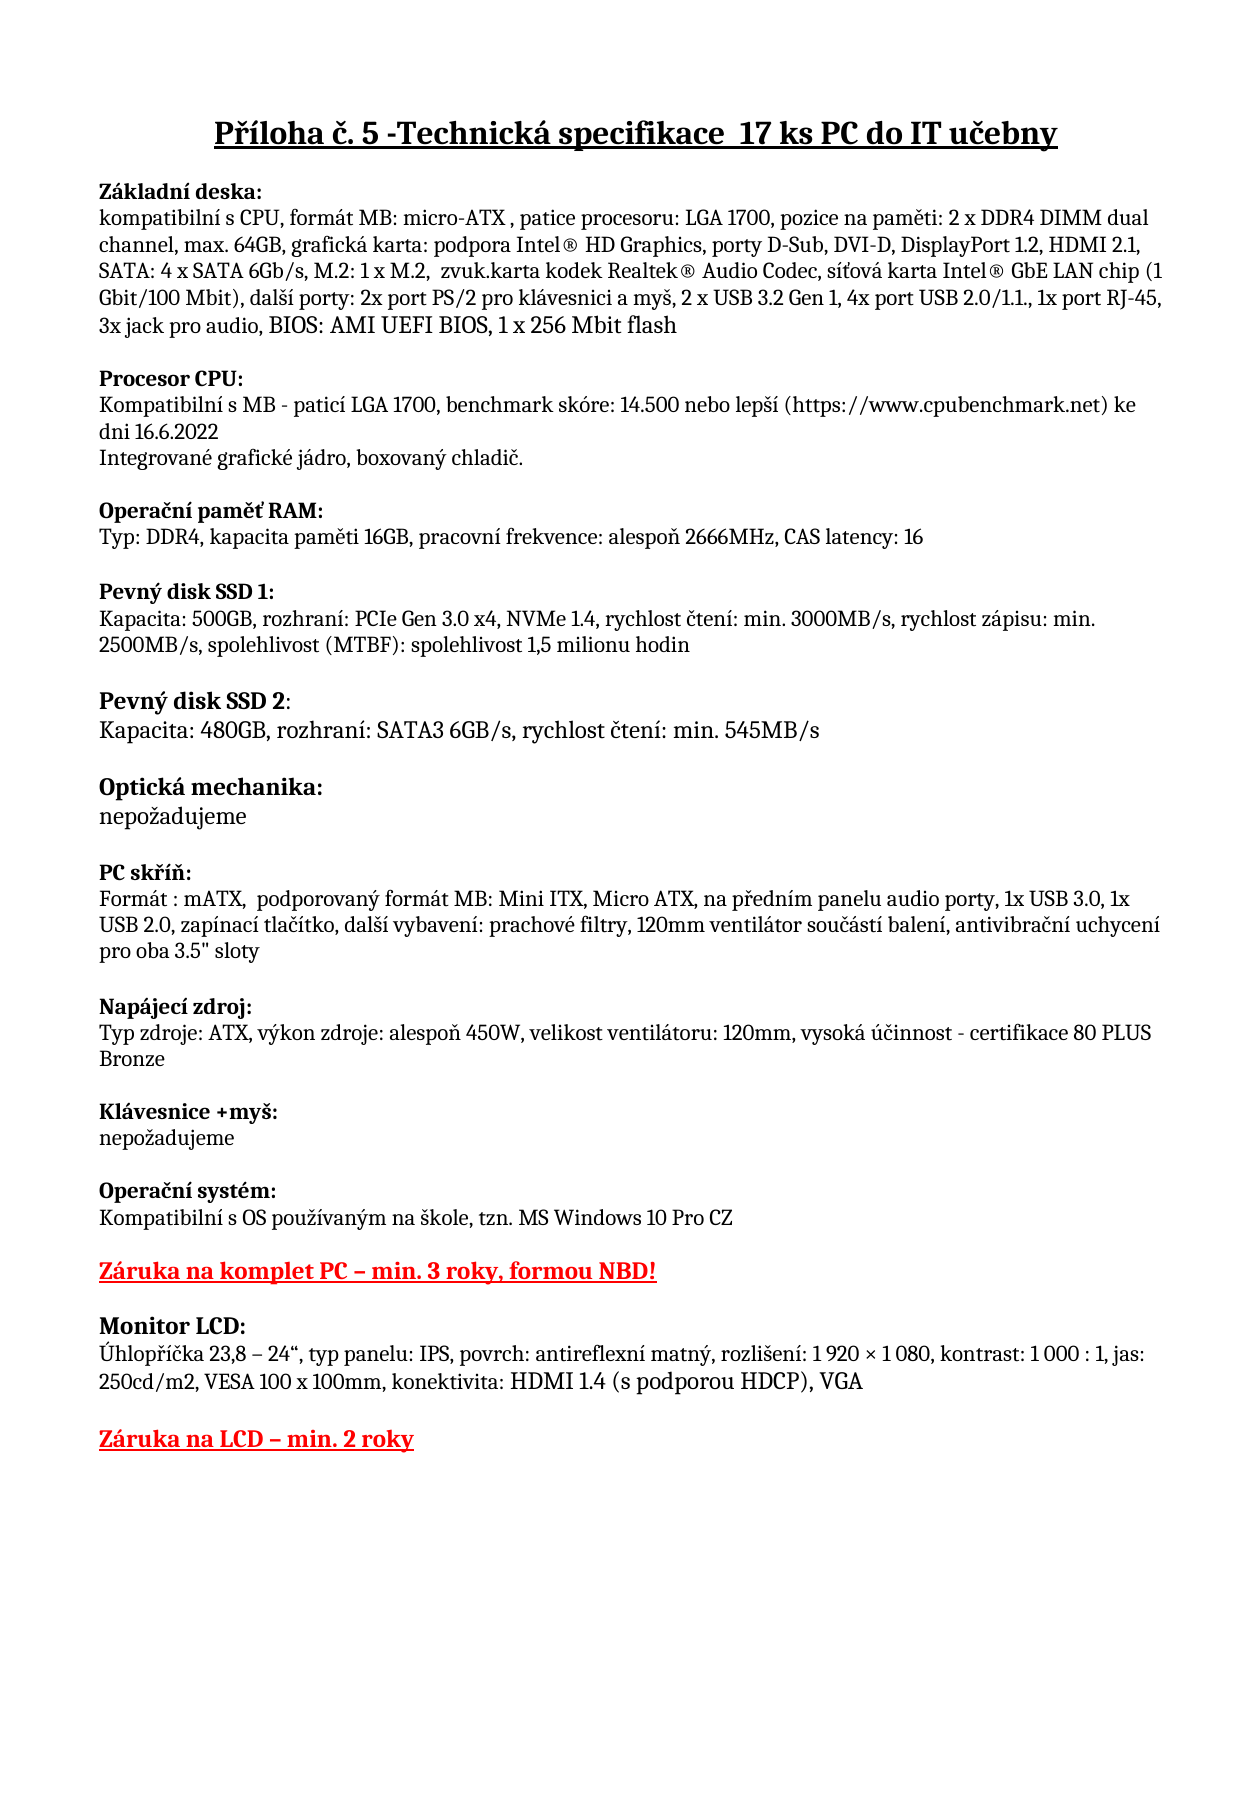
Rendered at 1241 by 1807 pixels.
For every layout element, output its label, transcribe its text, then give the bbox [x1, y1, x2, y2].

text nepožadujeme [99, 1125, 1173, 1152]
text Operační paměť RAM: [99, 497, 1173, 524]
text Klávesnice +myš: [99, 1099, 1173, 1125]
text Záruka na LCD – min. 2 roky [99, 1425, 1173, 1453]
text Optická mechanika: [99, 773, 1173, 802]
text Monitor LCD: [99, 1312, 1173, 1341]
text Procesor CPU: [99, 366, 1173, 392]
text Pevný disk SSD 1: [99, 579, 1173, 605]
text Kapacita: 480GB, rozhraní: SATA3 6GB/s, rychlost čtení: min. 545MB/s [99, 716, 1173, 744]
text Kapacita: 500GB, rozhraní: PCIe Gen 3.0 x4, NVMe 1.4, rychlost čtení: min. 3000MB/s, rychlost zápisu: min. 2500MB/s, spolehlivost (MTBF): spolehlivost 1,5 milionu hodin [99, 605, 1173, 658]
text Integrované grafické jádro, boxovaný chladič. [99, 445, 1173, 471]
text Kompatibilní s MB - paticí LGA 1700, benchmark skóre: 14.500 nebo lepší (https://www.cpubenchmark.net) ke dni 16.6.2022 [99, 392, 1173, 445]
text Úhlopříčka 23,8 – 24“, typ panelu: IPS, povrch: antireflexní matný, rozlišení: 1 920 × 1 080, kontrast: 1 000 : 1, jas: 250cd/m2, VESA 100 x 100mm, konektivita: HDMI 1.4 (s podporou HDCP), VGA [99, 1341, 1173, 1396]
text nepožadujeme [99, 802, 1173, 831]
text Záruka na komplet PC – min. 3 roky, formou NBD! [99, 1257, 1173, 1286]
text kompatibilní s CPU, formát MB: micro-ATX , patice procesoru: LGA 1700, pozice na paměti: 2 x DDR4 DIMM dual channel, max. 64GB, grafická karta: podpora Intel® HD Graphics, porty D-Sub, DVI-D, DisplayPort 1.2, HDMI 2.1, SATA: 4 x SATA 6Gb/s, M.2: 1 x M.2, zvuk.karta kodek Realtek® Audio Codec, síťová karta Intel® GbE LAN chip (1 Gbit/100 Mbit), další porty: 2x port PS/2 pro klávesnici a myš, 2 x USB 3.2 Gen 1, 4x port USB 2.0/1.1., 1x port RJ-45, 3x jack pro audio, BIOS: AMI UEFI BIOS, 1 x 256 Mbit flash [99, 205, 1173, 339]
text Operační systém: [99, 1178, 1173, 1204]
text Kompatibilní s OS používaným na škole, tzn. MS Windows 10 Pro CZ [99, 1204, 1173, 1231]
text Příloha č. 5 -Technická specifikace 17 ks PC do IT učebny [99, 114, 1173, 152]
text Pevný disk SSD 2: [99, 687, 1173, 716]
text Formát : mATX, podporovaný formát MB: Mini ITX, Micro ATX, na předním panelu audio porty, 1x USB 3.0, 1x USB 2.0, zapínací tlačítko, další vybavení: prachové filtry, 120mm ventilátor součástí balení, antivibrační uchycení pro oba 3.5" sloty [99, 886, 1173, 965]
text Základní deska: [99, 179, 1173, 205]
text Typ zdroje: ATX, výkon zdroje: alespoň 450W, velikost ventilátoru: 120mm, vysoká účinnost - certifikace 80 PLUS Bronze [99, 1020, 1173, 1072]
text Typ: DDR4, kapacita paměti 16GB, pracovní frekvence: alespoň 2666MHz, CAS latency: 16 [99, 524, 1173, 550]
text PC skříň: [99, 859, 1173, 886]
text Napájecí zdroj: [99, 993, 1173, 1020]
